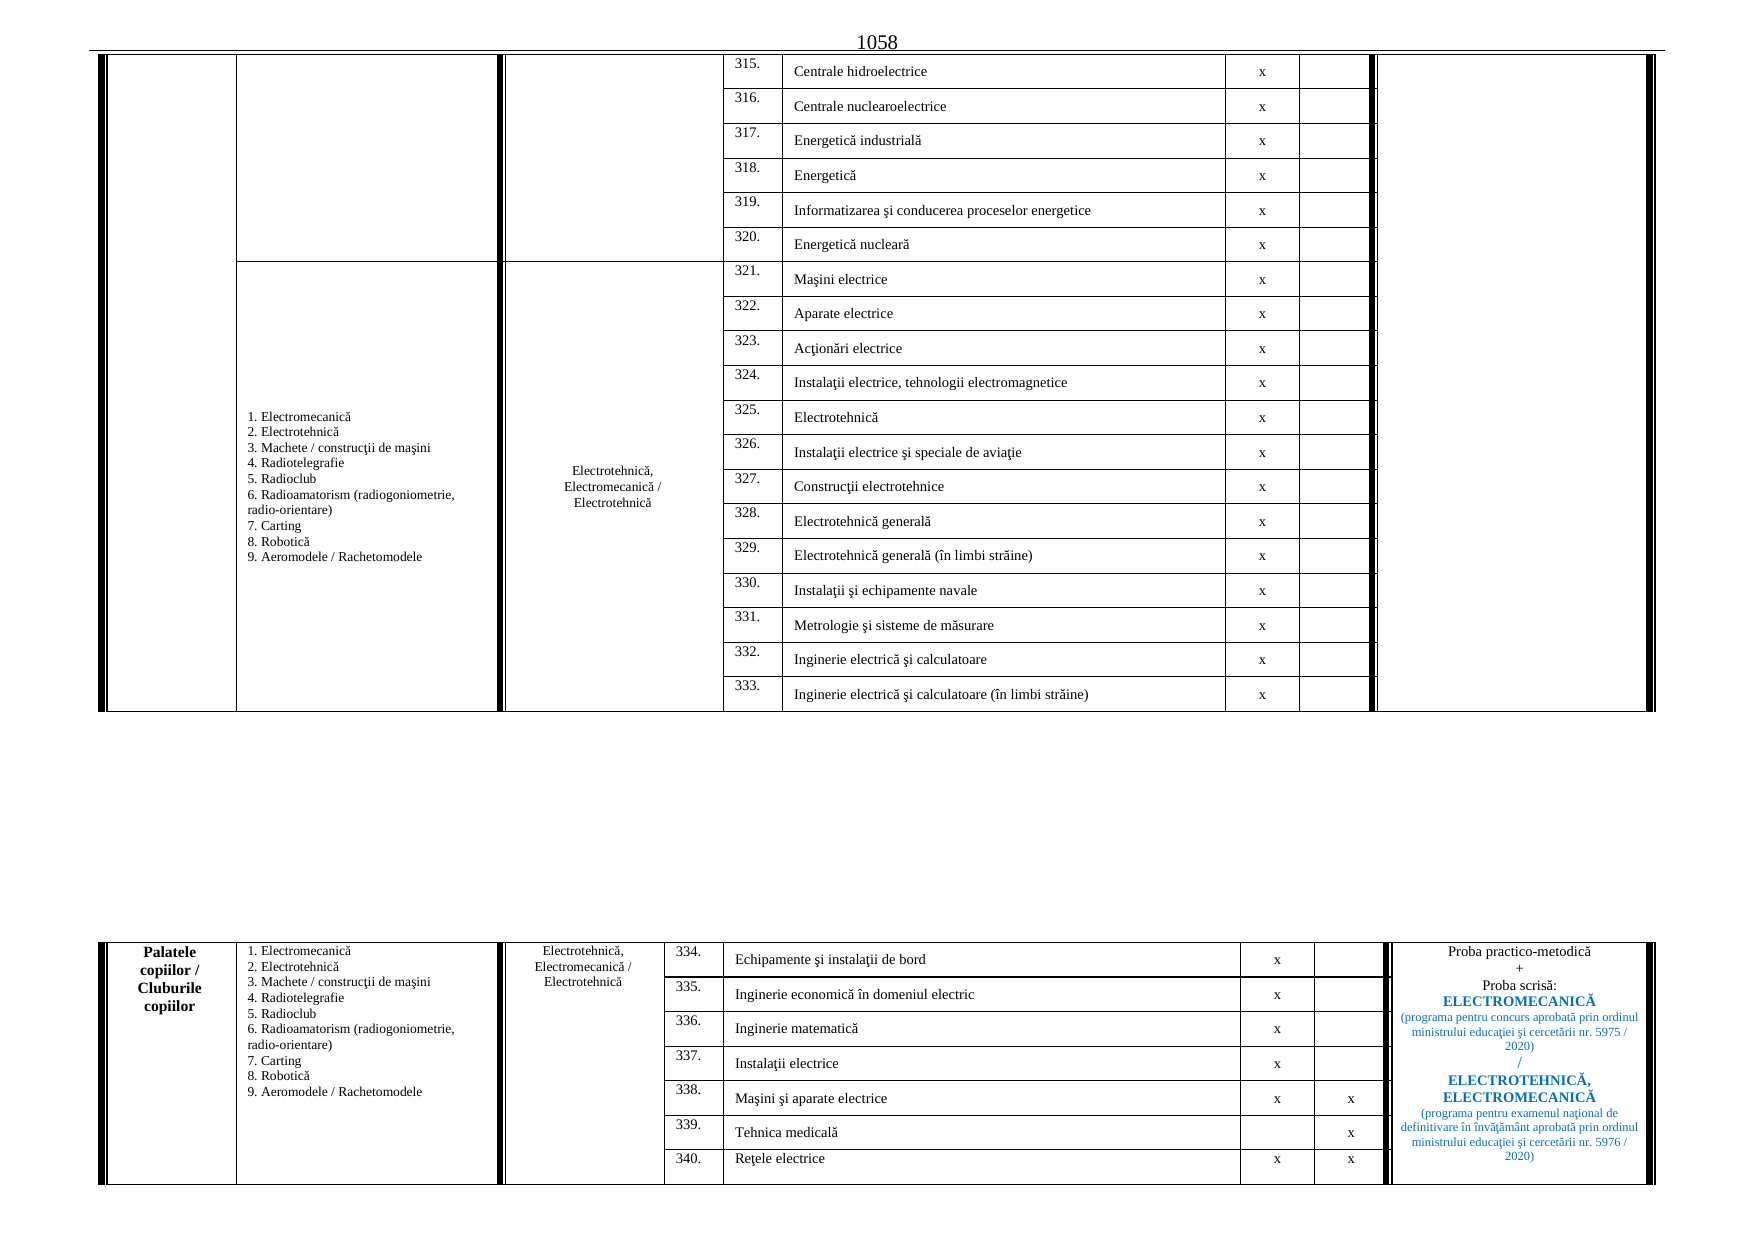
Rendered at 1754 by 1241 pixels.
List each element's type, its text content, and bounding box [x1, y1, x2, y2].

table_cell [1300, 262, 1369, 296]
table_cell [724, 89, 782, 123]
table_cell x [1315, 1081, 1383, 1115]
table_cell [1300, 643, 1369, 676]
table_cell x [1226, 193, 1299, 227]
table_cell [724, 401, 782, 434]
table_cell [1300, 608, 1369, 642]
table_cell Construcţii electrotehnice [783, 470, 1225, 503]
table_cell x [1226, 574, 1299, 607]
table_cell x [1241, 1150, 1314, 1184]
table_cell Energetică [783, 159, 1225, 192]
table_cell [1300, 297, 1369, 330]
table_cell [665, 1012, 723, 1046]
table_cell Energetică nucleară [783, 228, 1225, 261]
table_cell Inginerie electrică şi calculatoare [783, 643, 1225, 676]
table_cell x [1226, 159, 1299, 192]
table_cell [665, 1081, 723, 1115]
table_cell x [1226, 331, 1299, 365]
table_cell [724, 643, 782, 676]
table_cell [724, 539, 782, 572]
table_cell [724, 159, 782, 192]
table_cell [1300, 539, 1369, 572]
table_cell Instalaţii electrice [724, 1047, 1240, 1080]
table_cell x [1226, 297, 1299, 330]
table_cell x [1226, 539, 1299, 572]
table_cell x [1226, 470, 1299, 503]
table_cell Aparate electrice [783, 297, 1225, 330]
table_cell [1300, 366, 1369, 399]
table_cell x [1241, 978, 1314, 1011]
table_cell Instalaţii şi echipamente navale [783, 574, 1225, 607]
table_cell Acţionări electrice [783, 331, 1225, 365]
table_cell x [1226, 89, 1299, 123]
table_cell Tehnica medicală [724, 1116, 1240, 1149]
table_cell x [1241, 1047, 1314, 1080]
table_cell [724, 297, 782, 330]
table_cell [1300, 504, 1369, 538]
table_cell [1300, 574, 1369, 607]
table_cell Reţele electrice [724, 1150, 1240, 1184]
table_header Palatele copiilor / Cluburile copiilor [108, 943, 236, 1184]
table_cell [1300, 89, 1369, 123]
table_cell [724, 193, 782, 227]
table_header x [1241, 943, 1314, 976]
table_cell [1300, 228, 1369, 261]
table_cell [665, 1116, 723, 1149]
table_cell Metrologie şi sisteme de măsurare [783, 608, 1225, 642]
table_cell [665, 1047, 723, 1080]
table_cell 1. Electromecanică 2. Electrotehnică 3. Machete / construcţii de maşini 4. Radiotelegrafie 5. Radioclub 6. Radioamatorism (radiogoniometrie, radio-orientare) 7. Carting 8. Robotică 9. Aeromodele / Rachetomodele [237, 262, 497, 711]
table_cell x [1226, 435, 1299, 469]
table_cell Centrale hidroelectrice [783, 55, 1225, 88]
table_cell x [1241, 1012, 1314, 1046]
table_cell [665, 978, 723, 1011]
table_cell x [1226, 124, 1299, 157]
table_cell [724, 228, 782, 261]
table_cell x [1226, 228, 1299, 261]
table_cell [1300, 470, 1369, 503]
table_header Echipamente şi instalaţii de bord [724, 943, 1240, 976]
table_cell [724, 470, 782, 503]
table_cell [724, 504, 782, 538]
table_cell x [1241, 1081, 1314, 1115]
table_cell x [1226, 677, 1299, 711]
table_cell [1241, 1116, 1314, 1149]
table_cell [724, 366, 782, 399]
table_cell x [1226, 55, 1299, 88]
table_cell x [1226, 262, 1299, 296]
table_cell [1300, 55, 1369, 88]
table_cell Maşini electrice [783, 262, 1225, 296]
table_cell [724, 608, 782, 642]
table_cell [1300, 331, 1369, 365]
table_cell x [1226, 608, 1299, 642]
table_cell [1300, 124, 1369, 157]
table_cell Electrotehnică generală (în limbi străine) [783, 539, 1225, 572]
table_cell [724, 331, 782, 365]
table_cell x [1226, 366, 1299, 399]
table_cell [724, 435, 782, 469]
table_cell [1315, 1047, 1383, 1080]
table_cell x [1226, 504, 1299, 538]
table_cell Energetică industrială [783, 124, 1225, 157]
table_cell [1300, 435, 1369, 469]
table_cell [1300, 159, 1369, 192]
table_cell Maşini şi aparate electrice [724, 1081, 1240, 1115]
table_cell [1300, 193, 1369, 227]
table_cell Inginerie electrică şi calculatoare (în limbi străine) [783, 677, 1225, 711]
table_cell [1300, 401, 1369, 434]
table_cell [1300, 677, 1369, 711]
table_cell x [1226, 401, 1299, 434]
table_header [665, 943, 723, 976]
table_cell Centrale nuclearoelectrice [783, 89, 1225, 123]
table_cell [724, 55, 782, 88]
table_cell Electrotehnică, Electromecanică / Electrotehnică [506, 262, 723, 711]
table_cell Inginerie economică în domeniul electric [724, 978, 1240, 1011]
table_cell [1315, 978, 1383, 1011]
table_cell [724, 262, 782, 296]
table_cell [665, 1150, 723, 1184]
table_cell Informatizarea şi conducerea proceselor energetice [783, 193, 1225, 227]
table_cell x [1315, 1116, 1383, 1149]
table_cell Instalaţii electrice şi speciale de aviaţie [783, 435, 1225, 469]
table_header Electrotehnică, Electromecanică / Electrotehnică [506, 943, 664, 1184]
table_cell Electrotehnică [783, 401, 1225, 434]
table_cell Instalaţii electrice, tehnologii electromagnetice [783, 366, 1225, 399]
table_cell x [1315, 1150, 1383, 1184]
table_cell [1315, 1012, 1383, 1046]
table_cell Inginerie matematică [724, 1012, 1240, 1046]
table_cell x [1226, 643, 1299, 676]
table_cell Electrotehnică generală [783, 504, 1225, 538]
table_cell [724, 124, 782, 157]
table_cell [724, 677, 782, 711]
table_cell [724, 574, 782, 607]
table_header [1315, 943, 1383, 976]
